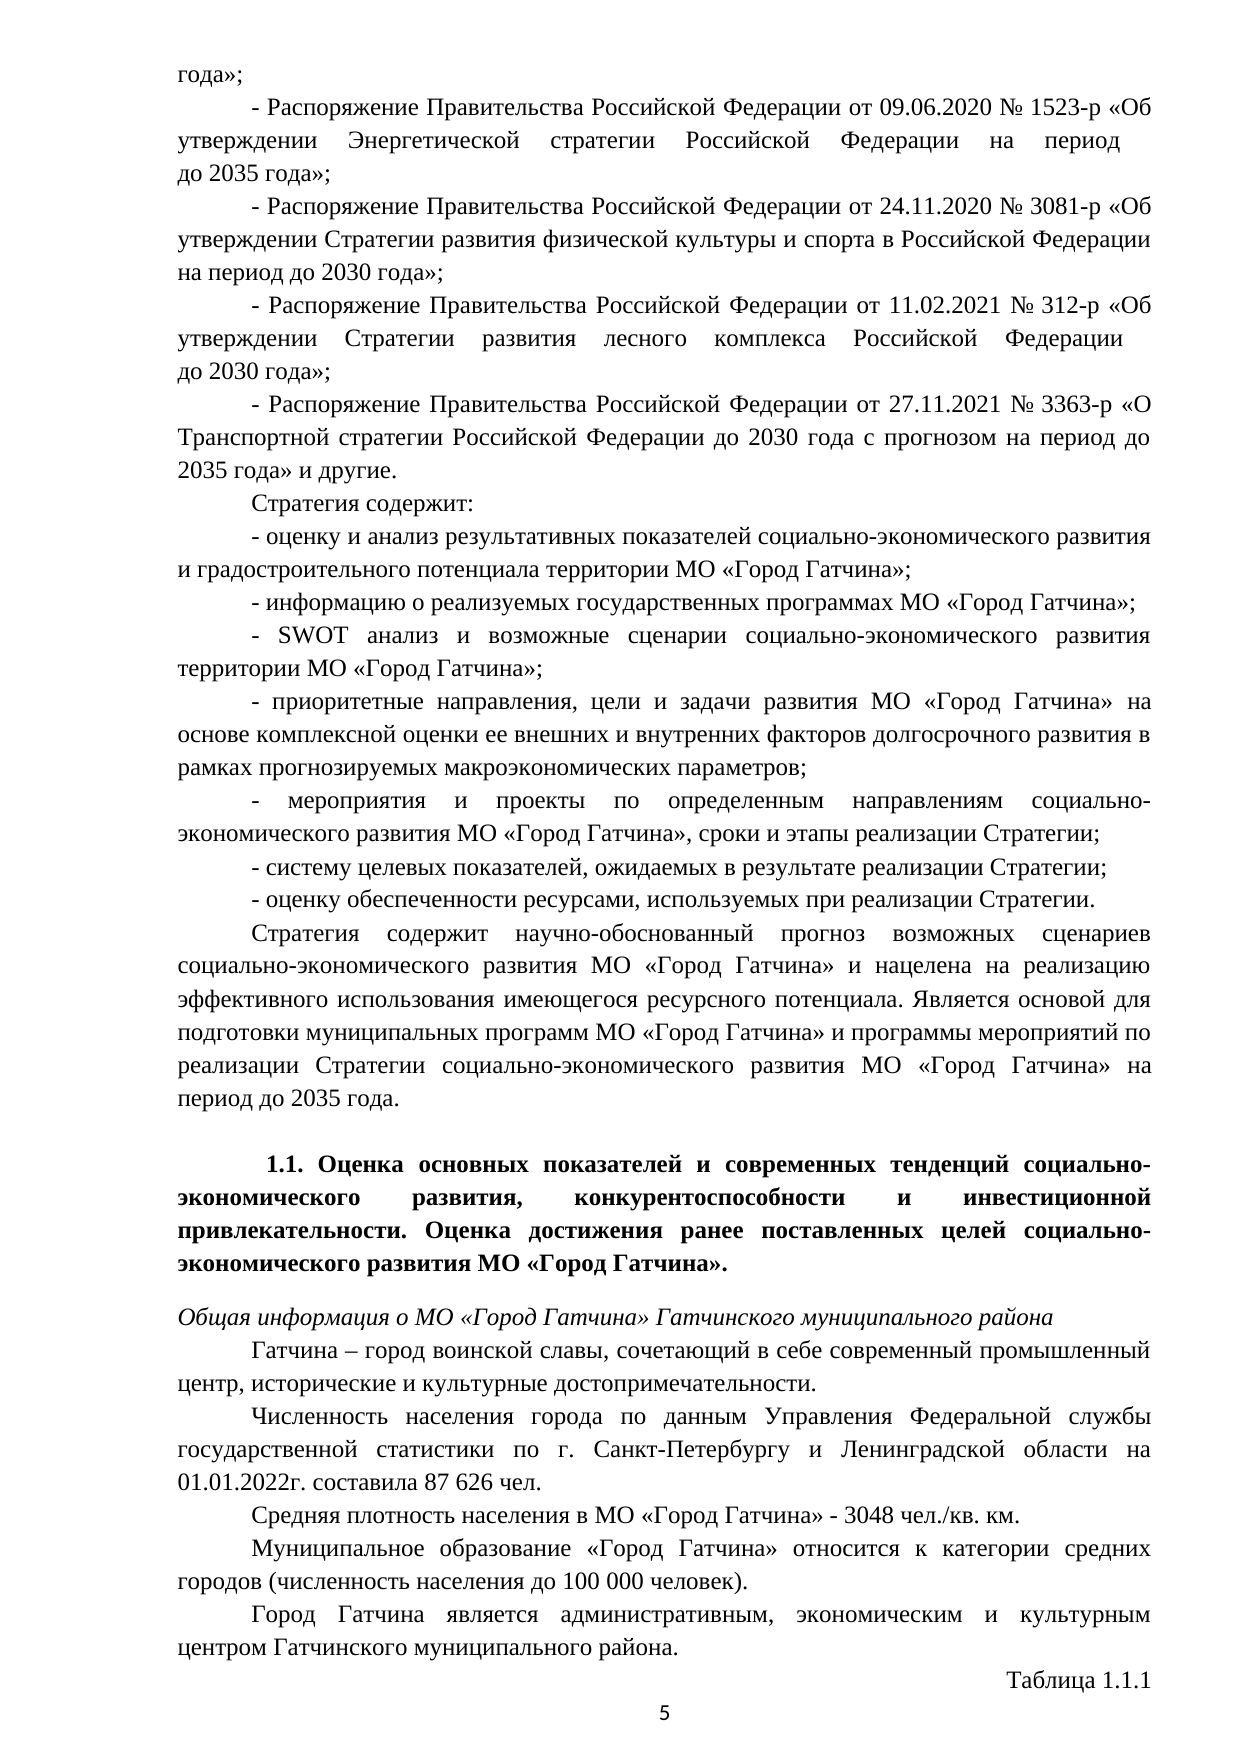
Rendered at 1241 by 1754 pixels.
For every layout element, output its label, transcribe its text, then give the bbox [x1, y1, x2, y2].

text - систему целевых показателей, ожидаемых в результате реализации Стратегии; [177, 852, 1152, 880]
text Стратегия содержит научно-обоснованный прогноз возможных сценариев социально-экономического развития МО «Город Гатчина» и нацелена на реализацию эффективного использования имеющегося ресурсного потенциала. Является основой для подготовки муниципальных программ МО «Город Гатчина» и программы мероприятий по реализации Стратегии социально-экономического развития МО «Город Гатчина» на период до 2035 года. [177, 918, 1152, 1111]
text - оценку и анализ результативных показателей социально-экономического развития и градостроительного потенциала территории МО «Город Гатчина»; [177, 521, 1152, 583]
text - Распоряжение Правительства Российской Федерации от 09.06.2020 № 1523-р «Об утверждении Энергетической стратегии Российской Федерации на период до 2035 года»; [177, 92, 1152, 187]
text - Распоряжение Правительства Российской Федерации от 27.11.2021 № 3363-р «О Транспортной стратегии Российской Федерации до 2030 года с прогнозом на период до 2035 года» и другие. [177, 389, 1152, 484]
text Муниципальное образование «Город Гатчина» относится к категории средних городов (численность населения до 100 000 человек). [177, 1533, 1152, 1595]
text Таблица 1.1.1 [177, 1665, 1152, 1694]
text Общая информация о МО «Город Гатчина» Гатчинского муниципального района [177, 1302, 1152, 1330]
text - SWOT анализ и возможные сценарии социально-экономического развития территории МО «Город Гатчина»; [177, 620, 1152, 682]
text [177, 59, 1152, 88]
text 1.1. Оценка основных показателей и современных тенденций социально-экономического развития, конкурентоспособности и инвестиционной привлекательности. Оценка достижения ранее поставленных целей социально-экономического развития МО «Город Гатчина». [177, 1149, 1152, 1277]
text Стратегия содержит: [177, 488, 1152, 517]
text - оценку обеспеченности ресурсами, используемых при реализации Стратегии. [177, 884, 1152, 913]
text Численность населения города по данным Управления Федеральной службы государственной статистики по г. Санкт-Петербургу и Ленинградской области на 01.01.2022г. составила 87 626 чел. [177, 1401, 1152, 1496]
text - Распоряжение Правительства Российской Федерации от 24.11.2020 № 3081-р «Об утверждении Стратегии развития физической культуры и спорта в Российской Федерации на период до 2030 года»; [177, 191, 1152, 286]
text - информацию о реализуемых государственных программах МО «Город Гатчина»; [177, 587, 1152, 616]
text - мероприятия и проекты по определенным направлениям социально-экономического развития МО «Город Гатчина», сроки и этапы реализации Стратегии; [177, 786, 1152, 847]
text - приоритетные направления, цели и задачи развития МО «Город Гатчина» на основе комплексной оценки ее внешних и внутренних факторов долгосрочного развития в рамках прогнозируемых макроэкономических параметров; [177, 686, 1152, 781]
text Гатчина – город воинской славы, сочетающий в себе современный промышленный центр, исторические и культурные достопримечательности. [177, 1335, 1152, 1396]
text Средняя плотность населения в МО «Город Гатчина» - 3048 чел./кв. км. [177, 1500, 1152, 1528]
text Город Гатчина является административным, экономическим и культурным центром Гатчинского муниципального района. [177, 1599, 1152, 1661]
text - Распоряжение Правительства Российской Федерации от 11.02.2021 № 312-р «Об утверждении Стратегии развития лесного комплекса Российской Федерации до 2030 года»; [177, 290, 1152, 385]
